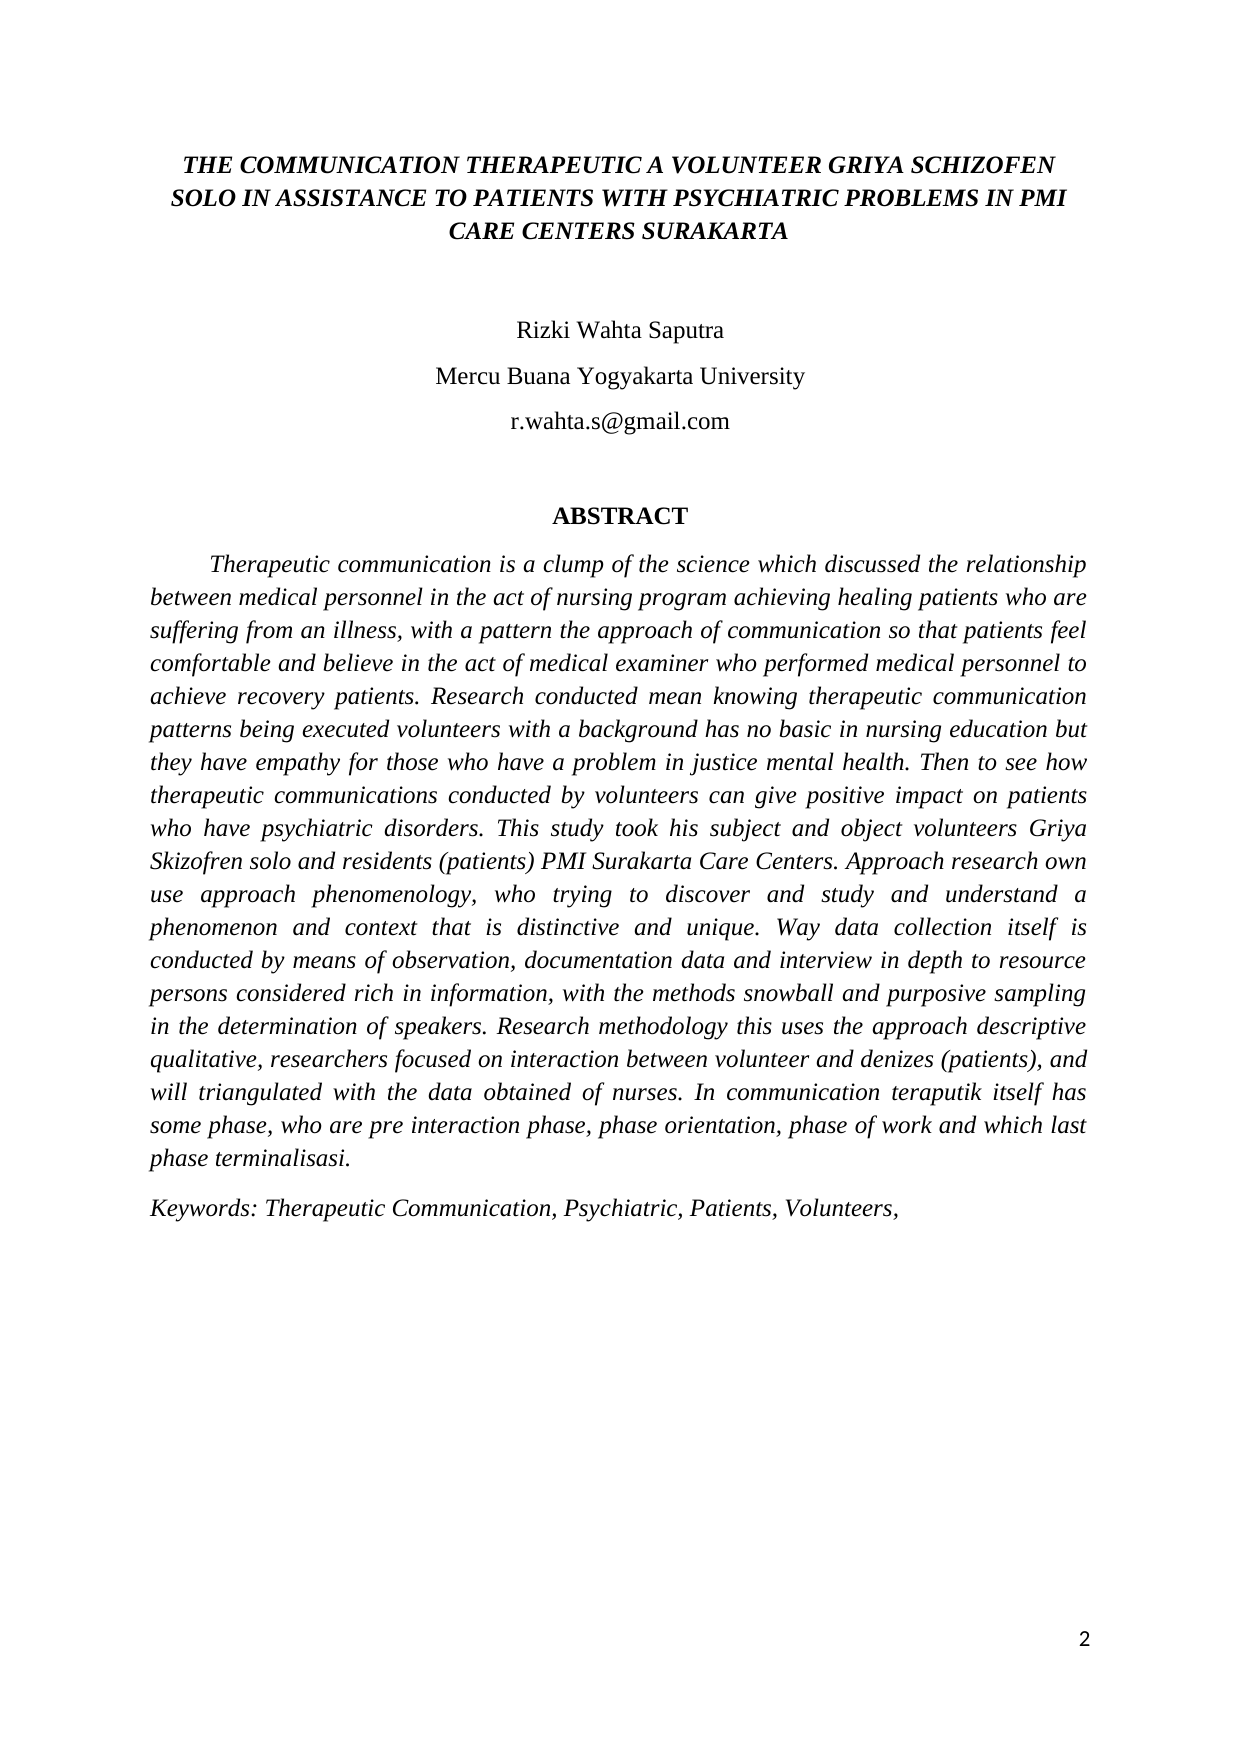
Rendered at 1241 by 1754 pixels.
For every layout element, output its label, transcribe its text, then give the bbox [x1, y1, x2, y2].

text Keywords: Therapeutic Communication, Psychiatric, Patients, Volunteers, [150, 1193, 1090, 1222]
text r.wahta.s@gmail.com [150, 406, 1090, 435]
text Rizki Wahta Saputra [150, 315, 1090, 344]
text ABSTRACT [150, 501, 1090, 530]
text THE COMMUNICATION THERAPEUTIC A VOLUNTEER GRIYA SCHIZOFEN SOLO IN ASSISTANCE TO PATIENTS WITH PSYCHIATRIC PROBLEMS IN PMI CARE CENTERS SURAKARTA [150, 150, 1090, 245]
text Therapeutic communication is a clump of the science which discussed the relationship between medical personnel in the act of nursing program achieving healing patients who are suffering from an illness, with a pattern the approach of communication so that patients feel comfortable and believe in the act of medical examiner who performed medical personnel to achieve recovery patients. Research conducted mean knowing therapeutic communication patterns being executed volunteers with a background has no basic in nursing education but they have empathy for those who have a problem in justice mental health. Then to see how therapeutic communications conducted by volunteers can give positive impact on patients who have psychiatric disorders. This study took his subject and object volunteers Griya Skizofren solo and residents (patients) PMI Surakarta Care Centers. Approach research own use approach phenomenology, who trying to discover and study and understand a phenomenon and context that is distinctive and unique. Way data collection itself is conducted by means of observation, documentation data and interview in depth to resource persons considered rich in information, with the methods snowball and purposive sampling in the determination of speakers. Research methodology this uses the approach descriptive qualitative, researchers focused on interaction between volunteer and denizes (patients), and will triangulated with the data obtained of nurses. In communication teraputik itself has some phase, who are pre interaction phase, phase orientation, phase of work and which last phase terminalisasi. [150, 549, 1090, 1172]
text Mercu Buana Yogyakarta University [150, 361, 1090, 389]
